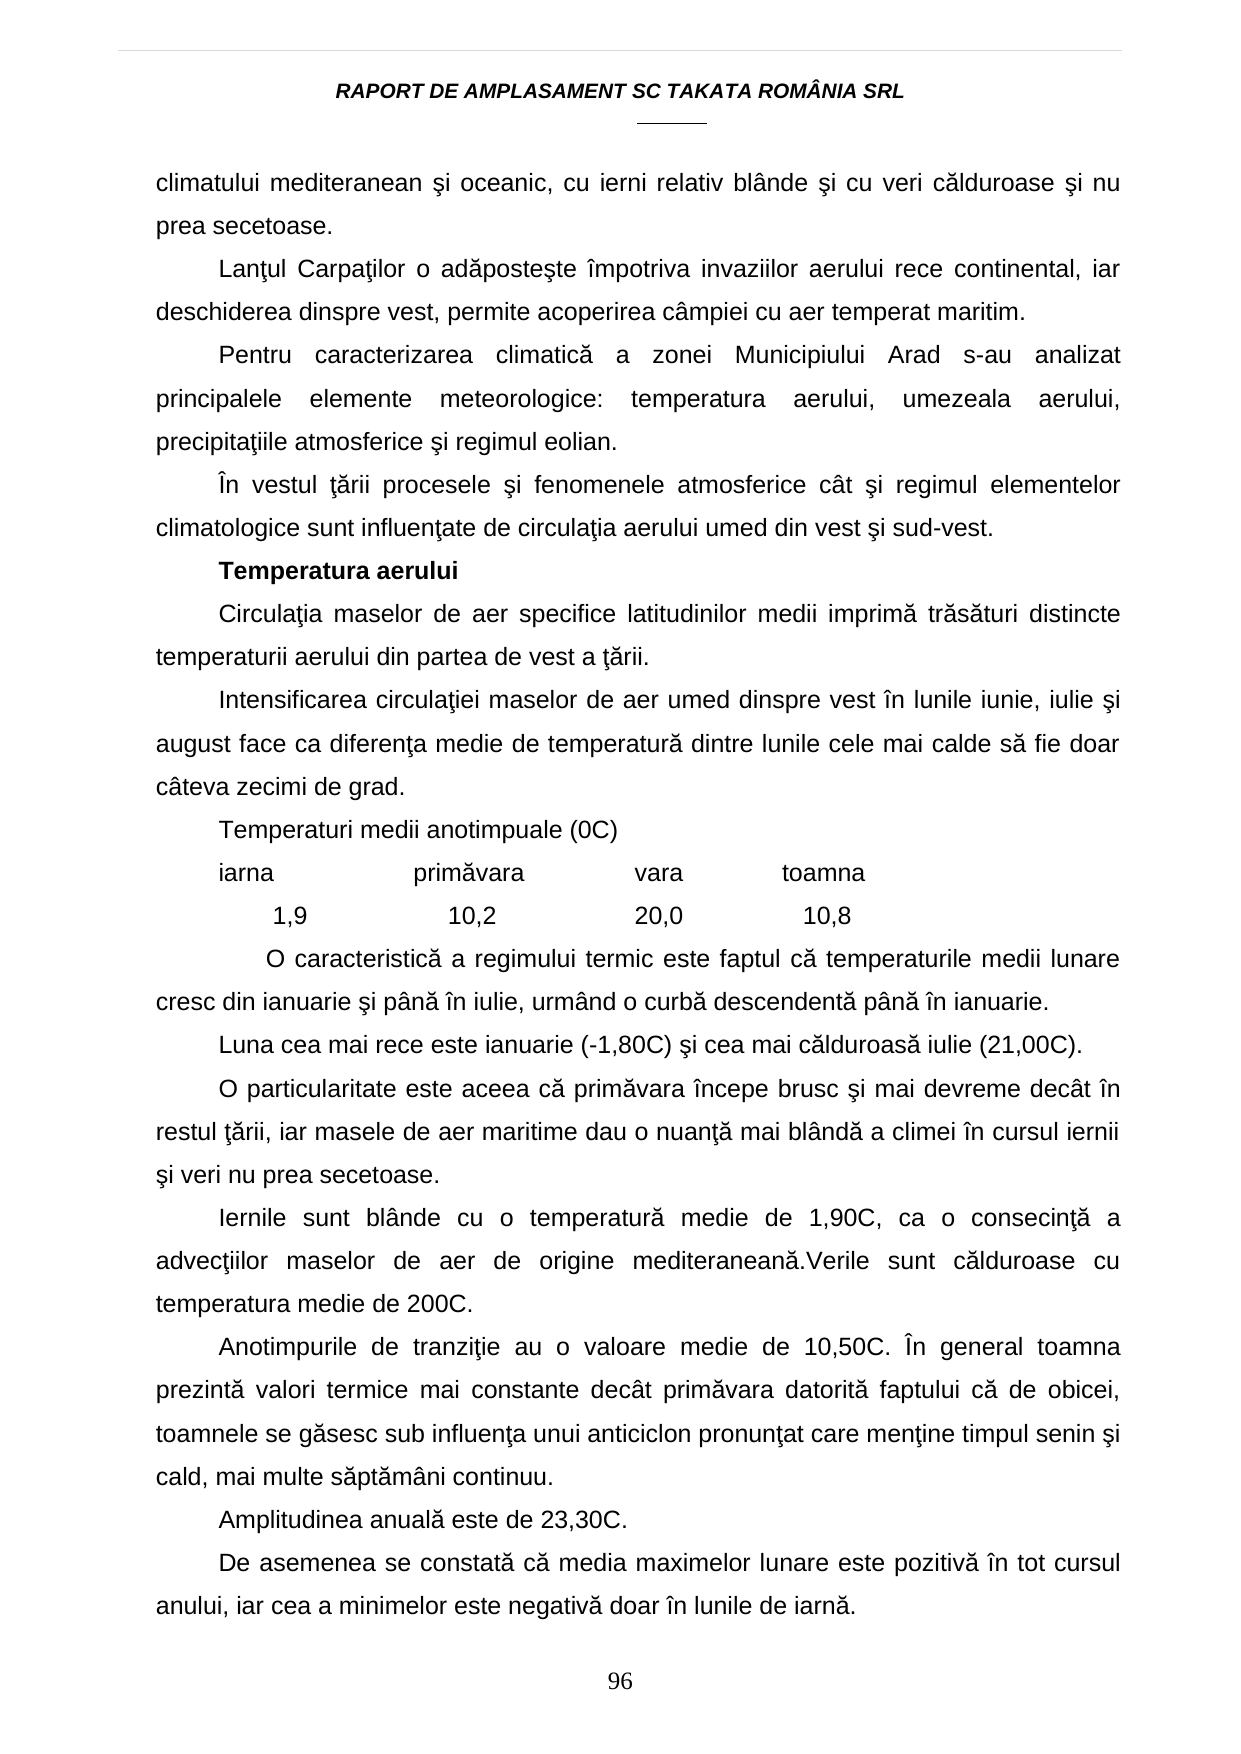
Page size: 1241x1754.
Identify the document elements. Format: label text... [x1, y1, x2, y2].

text Circulaţia maselor de aer specifice latitudinilor medii imprimă trăsături distincte temperaturii aerului din partea de vest a ţării. [156, 599, 1122, 671]
text În vestul ţării procesele şi fenomenele atmosferice cât şi regimul elementelor climatologice sunt influenţate de circulaţia aerului umed din vest şi sud-vest. [156, 470, 1122, 542]
text iarna primăvara vara toamna [156, 858, 1122, 887]
text Anotimpurile de tranziţie au o valoare medie de 10,50C. În general toamna prezintă valori termice mai constante decât primăvara datorită faptului că de obicei, toamnele se găsesc sub influenţa unui anticiclon pronunţat care menţine timpul senin şi cald, mai multe săptămâni continuu. [156, 1332, 1122, 1491]
text Intensificarea circulaţiei maselor de aer umed dinspre vest în lunile iunie, iulie şi august face ca diferenţa medie de temperatură dintre lunile cele mai calde să fie doar câteva zecimi de grad. [156, 686, 1122, 801]
text Amplitudinea anuală este de 23,30C. [156, 1505, 1122, 1534]
text Temperatura aerului [156, 556, 1122, 585]
text Lanţul Carpaţilor o adăposteşte împotriva invaziilor aerului rece continental, iar deschiderea dinspre vest, permite acoperirea câmpiei cu aer temperat maritim. [156, 254, 1122, 326]
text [156, 168, 1122, 240]
text 1,9 10,2 20,0 10,8 [156, 901, 1122, 930]
text Temperaturi medii anotimpuale (0C) [156, 815, 1122, 844]
text De asemenea se constată că media maximelor lunare este pozitivă în tot cursul anului, iar cea a minimelor este negativă doar în lunile de iarnă. [156, 1548, 1122, 1620]
text Pentru caracterizarea climatică a zonei Municipiului Arad s-au analizat principalele elemente meteorologice: temperatura aerului, umezeala aerului, precipitaţiile atmosferice şi regimul eolian. [156, 341, 1122, 456]
text Iernile sunt blânde cu o temperatură medie de 1,90C, ca o consecinţă a advecţiilor maselor de aer de origine mediteraneană.Verile sunt călduroase cu temperatura medie de 200C. [156, 1203, 1122, 1318]
text O particularitate este aceea că primăvara începe brusc şi mai devreme decât în restul ţării, iar masele de aer maritime dau o nuanţă mai blândă a climei în cursul iernii şi veri nu prea secetoase. [156, 1074, 1122, 1189]
text Luna cea mai rece este ianuarie (-1,80C) şi cea mai călduroasă iulie (21,00C). [156, 1031, 1122, 1059]
text O caracteristică a regimului termic este faptul că temperaturile medii lunare cresc din ianuarie şi până în iulie, urmând o curbă descendentă până în ianuarie. [156, 944, 1122, 1016]
